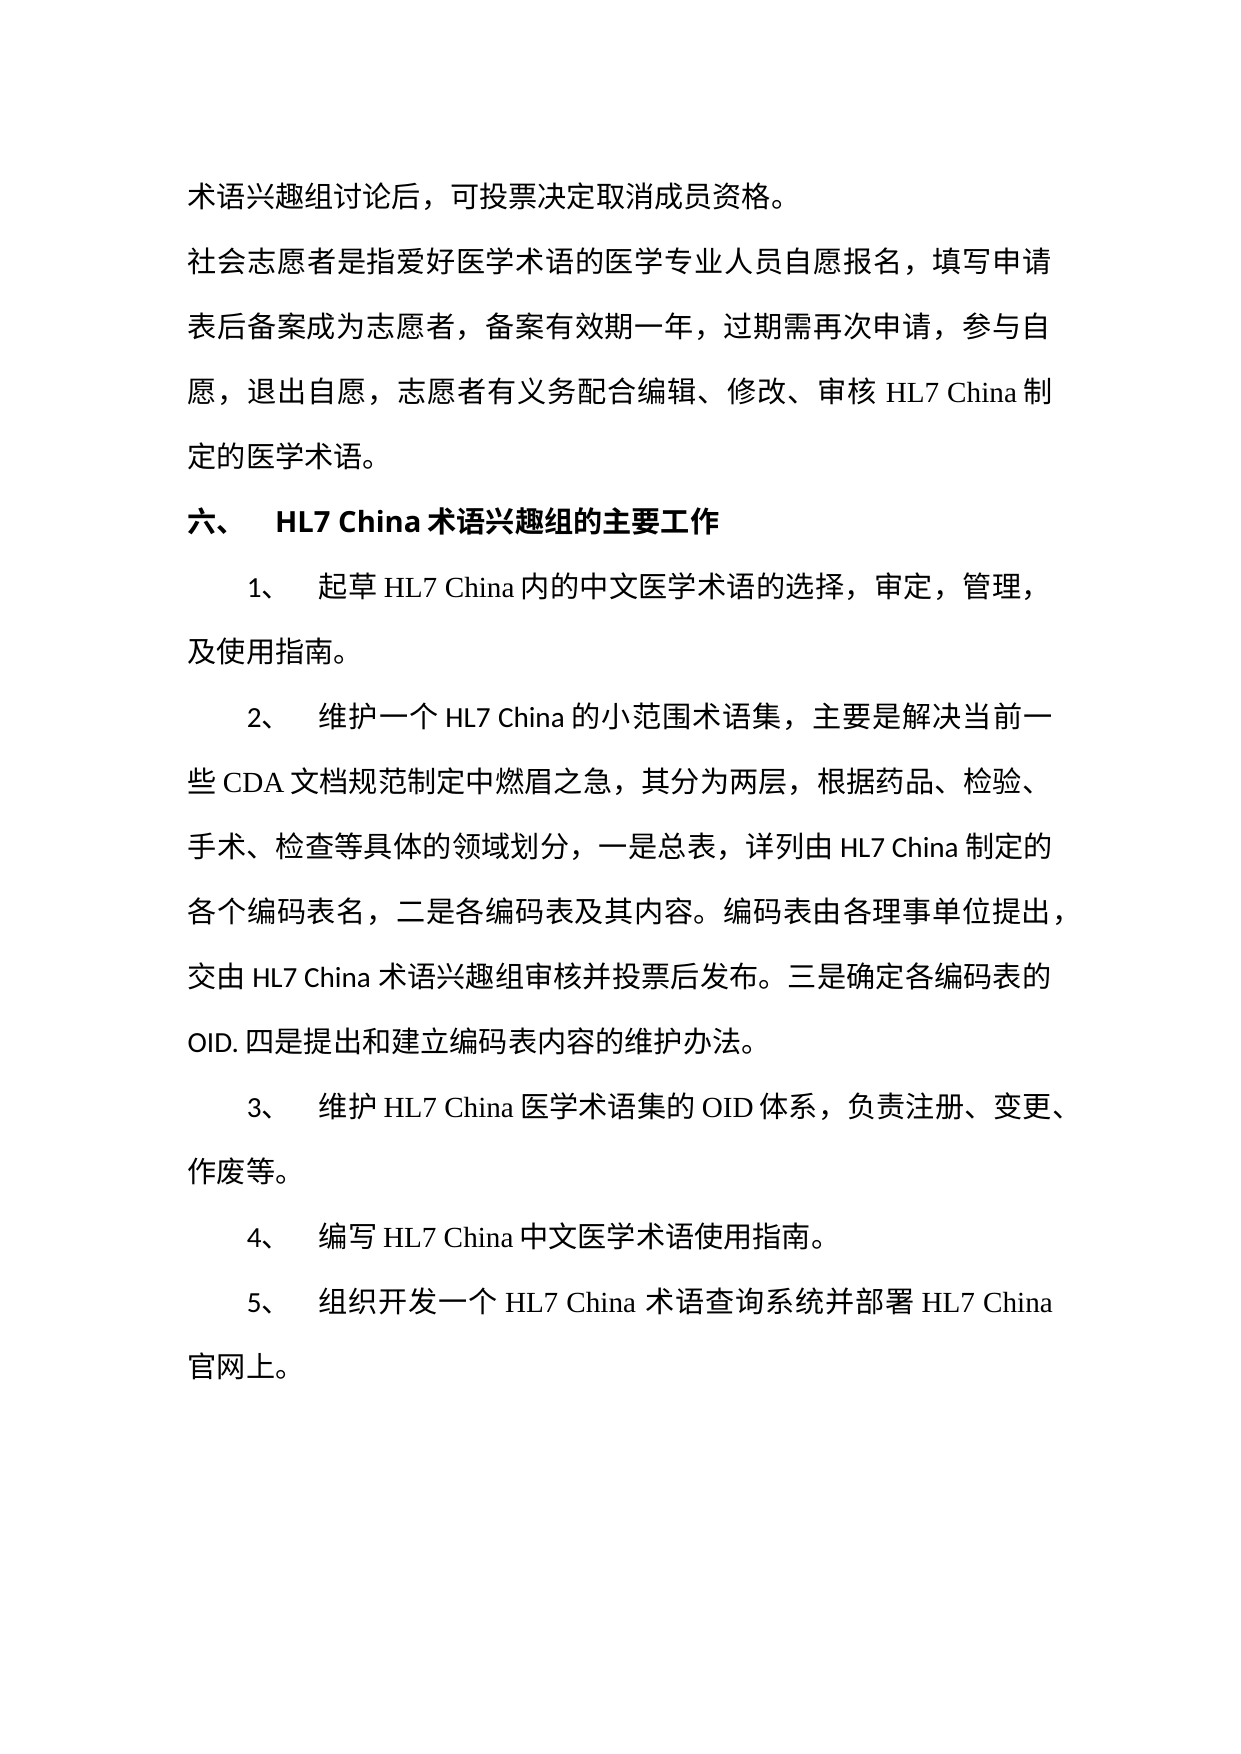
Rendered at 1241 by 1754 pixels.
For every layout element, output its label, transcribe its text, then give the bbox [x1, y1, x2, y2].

text 社会志愿者是指爱好医学术语的医学专业人员自愿报名，填写申请表后备案成为志愿者，备案有效期一年，过期需再次申请，参与自愿，退出自愿，志愿者有义务配合编辑、修改、审核HL7 China制定的医学术语。 [187, 227, 1053, 487]
list 组织开发一个HL7 China 术语查询系统并部署HL7 China 官网上。 [187, 1267, 1053, 1397]
list 编写HL7 China中文医学术语使用指南。 [187, 1202, 1053, 1267]
list 维护HL7 China医学术语集的OID体系，负责注册、变更、作废等。 [187, 1072, 1053, 1202]
list 起草HL7 China内的中文医学术语的选择，审定，管理，及使用指南。 [187, 552, 1053, 682]
list 维护一个HL7 China的小范围术语集，主要是解决当前一些CDA文档规范制定中燃眉之急，其分为两层，根据药品、检验、手术、检查等具体的领域划分，一是总表，详列由HL7 China制定的各个编码表名，二是各编码表及其内容。编码表由各理事单位提出，交由HL7 China 术语兴趣组审核并投票后发布。三是确定各编码表的OID. 四是提出和建立编码表内容的维护办法。 [187, 682, 1053, 1072]
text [187, 162, 1053, 227]
list HL7 China术语兴趣组的主要工作 [187, 487, 1053, 552]
